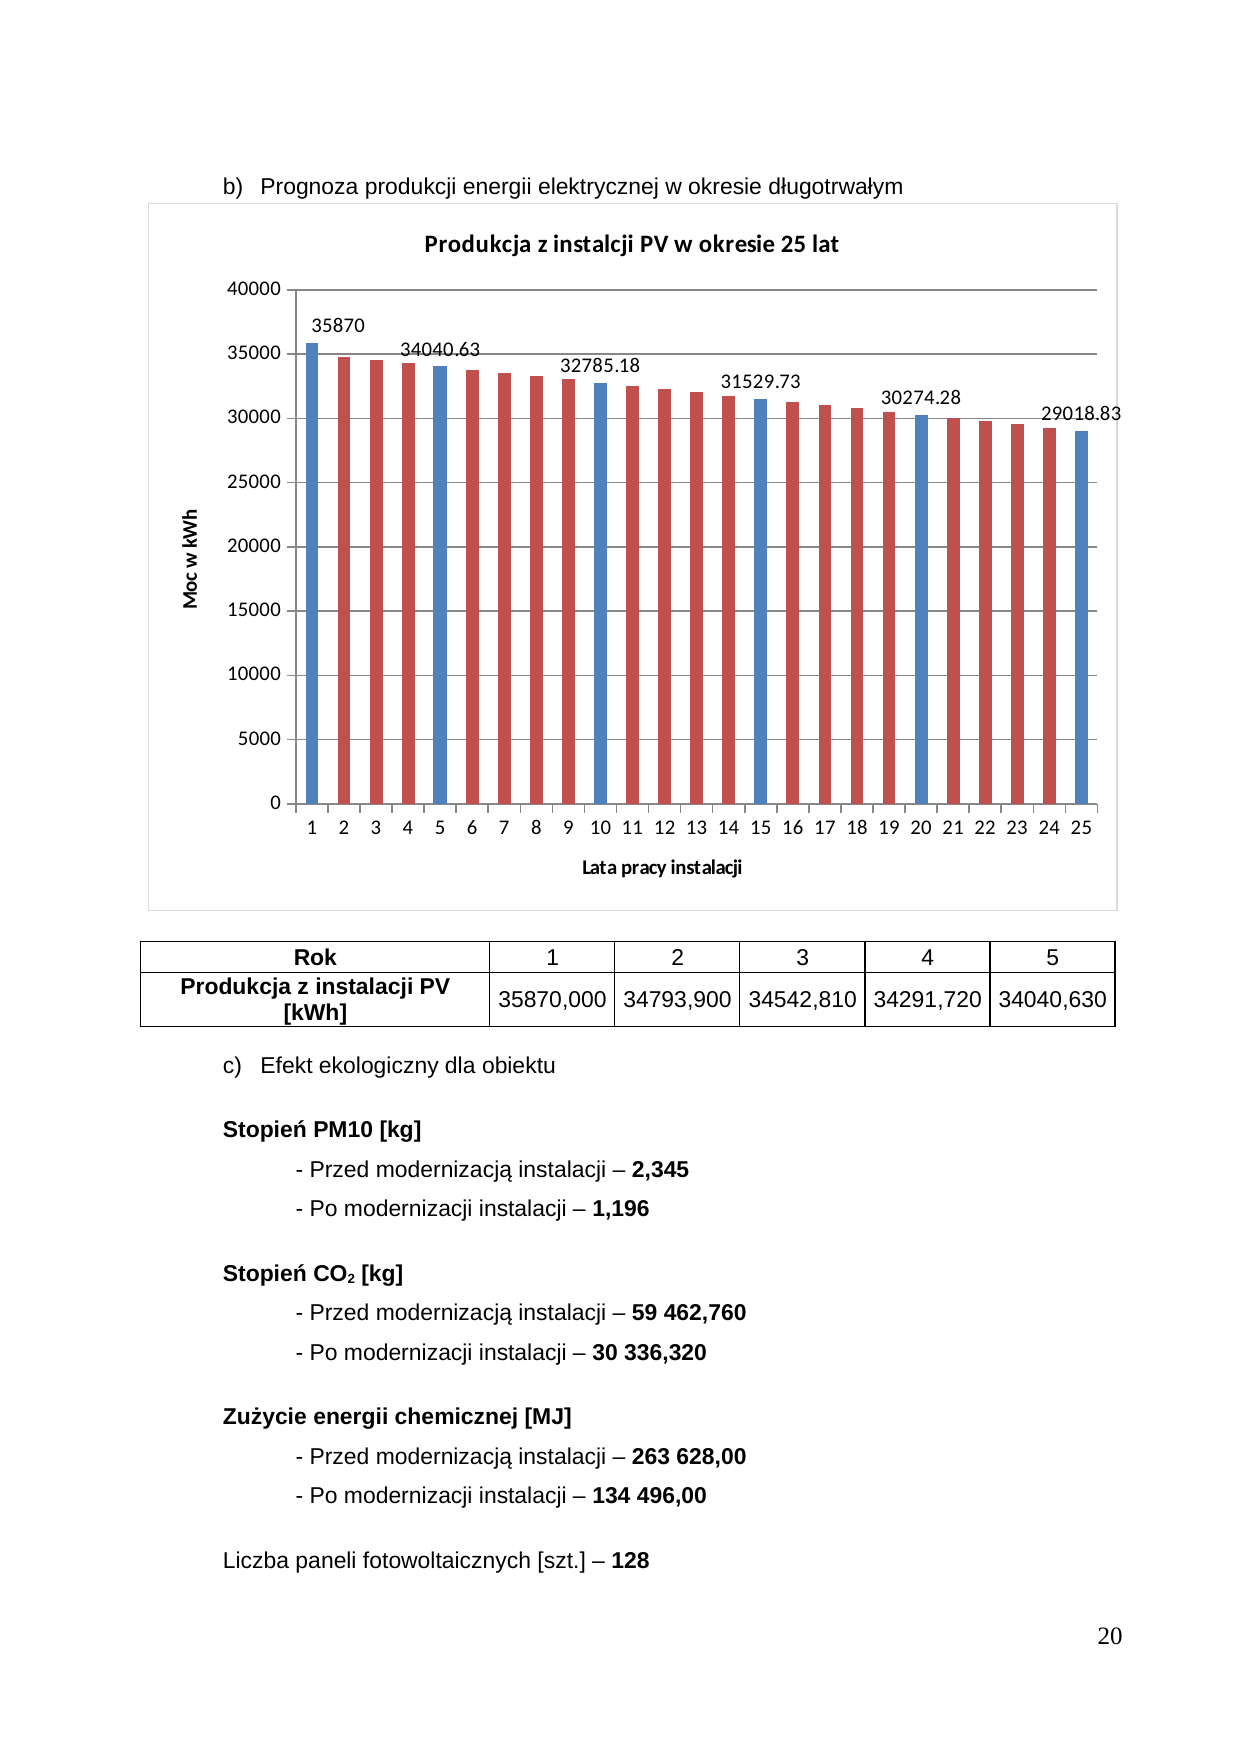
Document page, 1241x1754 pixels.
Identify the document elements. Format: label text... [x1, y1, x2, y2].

table_cell Produkcja z instalacji PV [kWh] [141, 973, 489, 1026]
table_header 4 [866, 942, 989, 972]
text - Po modernizacji instalacji – 134 496,00 [222, 1482, 1122, 1508]
table_header 5 [991, 942, 1114, 972]
table_cell 34542,810 [740, 973, 864, 1026]
table_cell 34040,630 [991, 973, 1114, 1026]
text Stopień CO2 [kg] [223, 1260, 1122, 1286]
text - Po modernizacji instalacji – 1,196 [221, 1195, 1122, 1222]
text - Przed modernizacją instalacji – 59 462,760 [221, 1299, 1122, 1326]
table_cell 34291,720 [866, 973, 989, 1026]
table_cell 35870,000 [490, 973, 614, 1026]
table_header 1 [490, 942, 614, 972]
text Liczba paneli fotowoltaicznych [szt.] – 128 [223, 1547, 1122, 1573]
table_header 2 [615, 942, 739, 972]
text - Przed modernizacją instalacji – 2,345 [221, 1156, 1122, 1182]
text - Po modernizacji instalacji – 30 336,320 [295, 1339, 1122, 1365]
list Prognoza produkcji energii elektrycznej w okresie długotrwałym [223, 173, 1122, 199]
text Stopień PM10 [kg] [223, 1116, 1122, 1143]
table_cell 34793,900 [615, 973, 739, 1026]
text Zużycie energii chemicznej [MJ] [223, 1403, 1122, 1429]
table_header Rok [141, 942, 489, 972]
list Efekt ekologiczny dla obiektu [223, 1052, 1122, 1078]
text - Przed modernizacją instalacji – 263 628,00 [222, 1443, 1122, 1469]
table_header 3 [740, 942, 864, 972]
